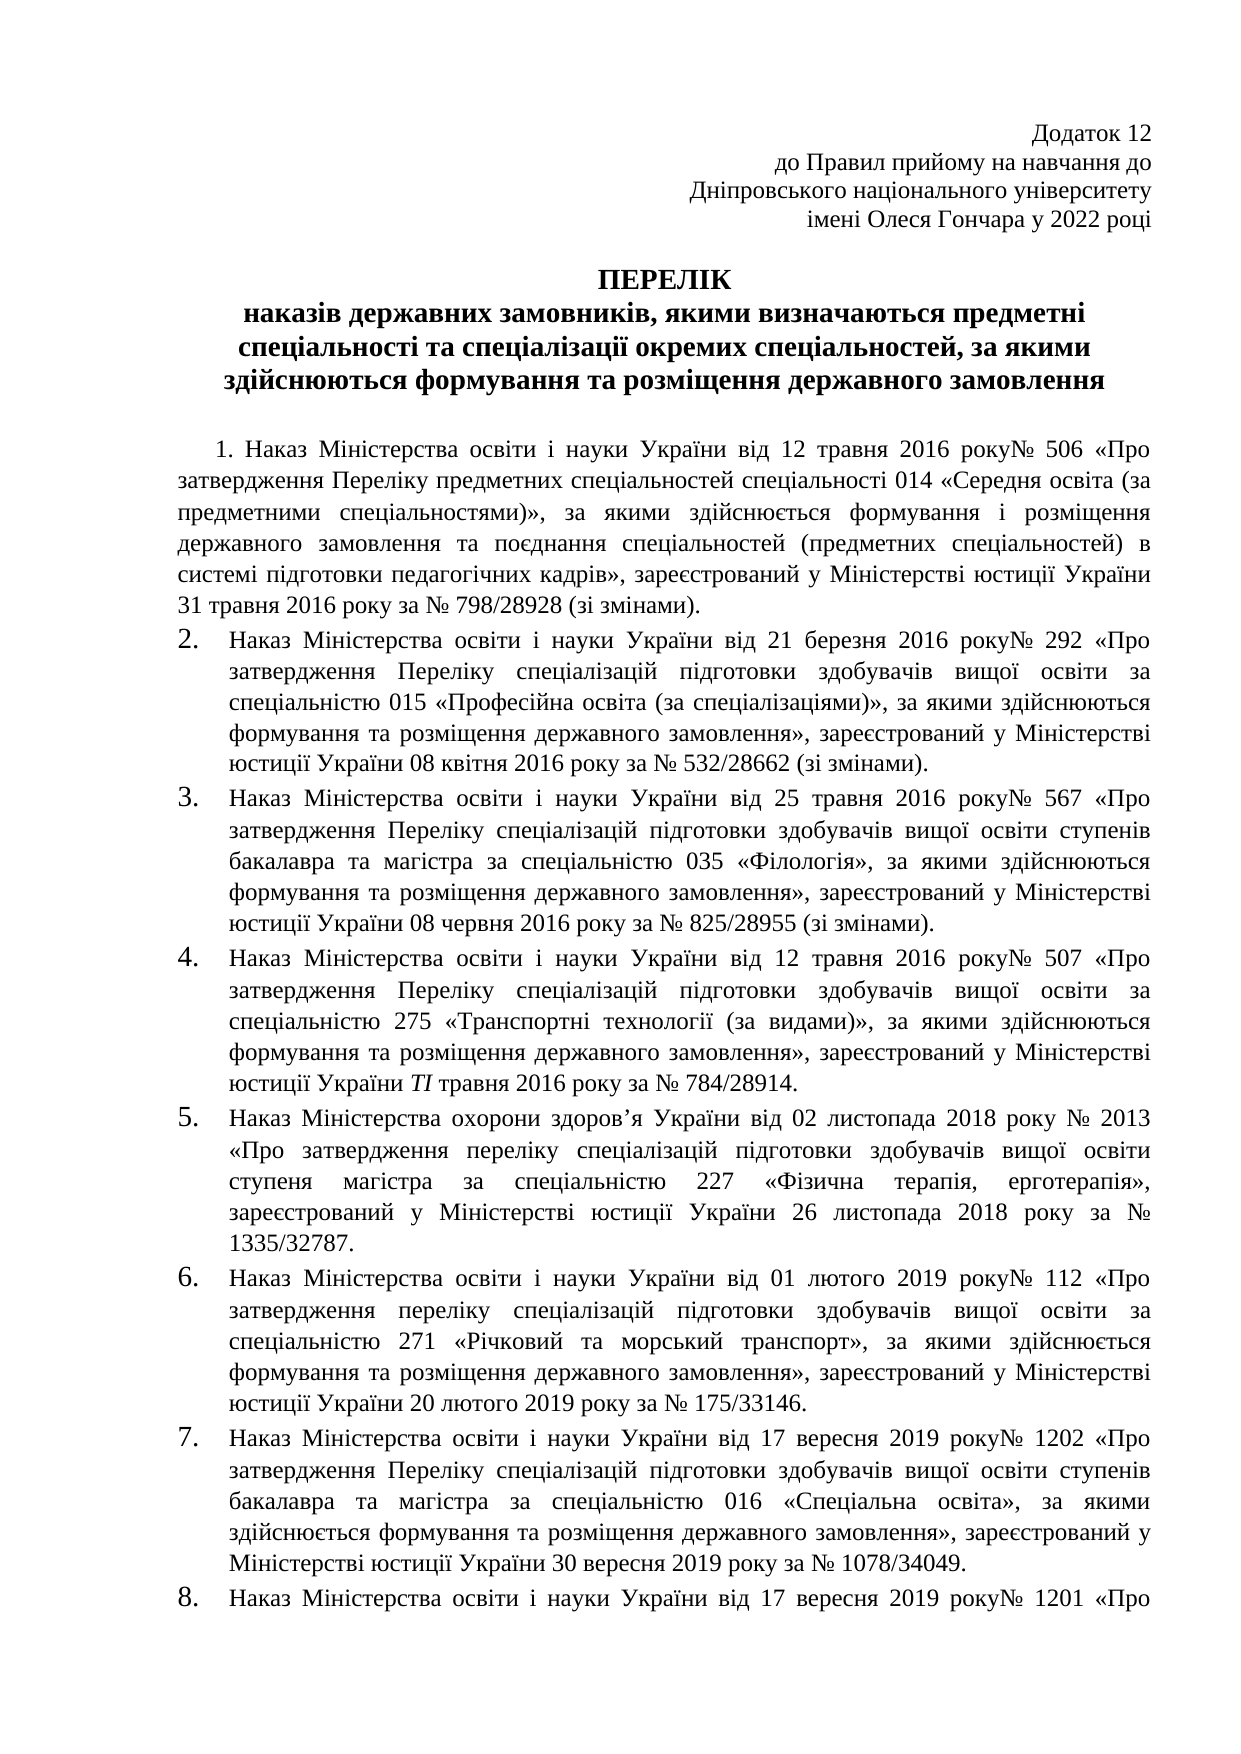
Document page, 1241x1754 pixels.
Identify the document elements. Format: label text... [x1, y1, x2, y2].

text Дніпровського національного університету [177, 176, 1152, 204]
text до Правил прийому на навчання до [177, 147, 1152, 176]
text ПЕРЕЛІК [177, 262, 1152, 295]
list Наказ Міністерства освіти і науки України від 01 лютого 2019 року№ 112 «Про затвердження переліку спеціалізацій підготовки здобувачів вищої освіти за спеціальністю 271 «Річковий та морський транспорт», за якими здійснюється формування та розміщення державного замовлення», зареєстрований у Міністерстві юстиції України 20 лютого 2019 року за № 175/33146. [177, 1259, 1152, 1417]
text 1. Наказ Міністерства освіти і науки України від 12 травня 2016 року№ 506 «Про затвердження Переліку предметних спеціальностей спеціальності 014 «Середня освіта (за предметними спеціальностями)», за якими здійснюється формування і розміщення державного замовлення та поєднання спеціальностей (предметних спеціальностей) в системі підготовки педагогічних кадрів», зареєстрований у Міністерстві юстиції України 31 травня 2016 року за № 798/28928 (зі змінами). [177, 434, 1152, 618]
text наказів державних замовників, якими визначаються предметні спеціальності та спеціалізації окремих спеціальностей, за якими здійснюються формування та розміщення державного замовлення [177, 295, 1152, 396]
list Наказ Міністерства освіти і науки України від 21 березня 2016 року№ 292 «Про затвердження Переліку спеціалізацій підготовки здобувачів вищої освіти за спеціальністю 015 «Професійна освіта (за спеціалізаціями)», за якими здійснюються формування та розміщення державного замовлення», зареєстрований у Міністерстві юстиції України 08 квітня 2016 року за № 532/28662 (зі змінами). [177, 621, 1152, 777]
text імені Олеся Гончара у 2022 році [177, 204, 1152, 233]
list Наказ Міністерства охорони здоров’я України від 02 листопада 2018 року № 2013 «Про затвердження переліку спеціалізацій підготовки здобувачів вищої освіти ступеня магістра за спеціальністю 227 «Фізична терапія, ерготерапія», зареєстрований у Міністерстві юстиції України 26 листопада 2018 року за № 1335/32787. [177, 1099, 1152, 1257]
text Додаток 12 [177, 118, 1152, 147]
list Наказ Міністерства освіти і науки України від 17 вересня 2019 року№ 1202 «Про затвердження Переліку спеціалізацій підготовки здобувачів вищої освіти ступенів бакалавра та магістра за спеціальністю 016 «Спеціальна освіта», за якими здійснюється формування та розміщення державного замовлення», зареєстрований у Міністерстві юстиції України 30 вересня 2019 року за № 1078/34049. [177, 1419, 1152, 1577]
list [177, 1579, 1152, 1613]
list Наказ Міністерства освіти і науки України від 25 травня 2016 року№ 567 «Про затвердження Переліку спеціалізацій підготовки здобувачів вищої освіти ступенів бакалавра та магістра за спеціальністю 035 «Філологія», за якими здійснюються формування та розміщення державного замовлення», зареєстрований у Міністерстві юстиції України 08 червня 2016 року за № 825/28955 (зі змінами). [177, 779, 1152, 937]
list Наказ Міністерства освіти і науки України від 12 травня 2016 року№ 507 «Про затвердження Переліку спеціалізацій підготовки здобувачів вищої освіти за спеціальністю 275 «Транспортні технології (за видами)», за якими здійснюються формування та розміщення державного замовлення», зареєстрований у Міністерстві юстиції України ТІ травня 2016 року за № 784/28914. [177, 939, 1152, 1097]
